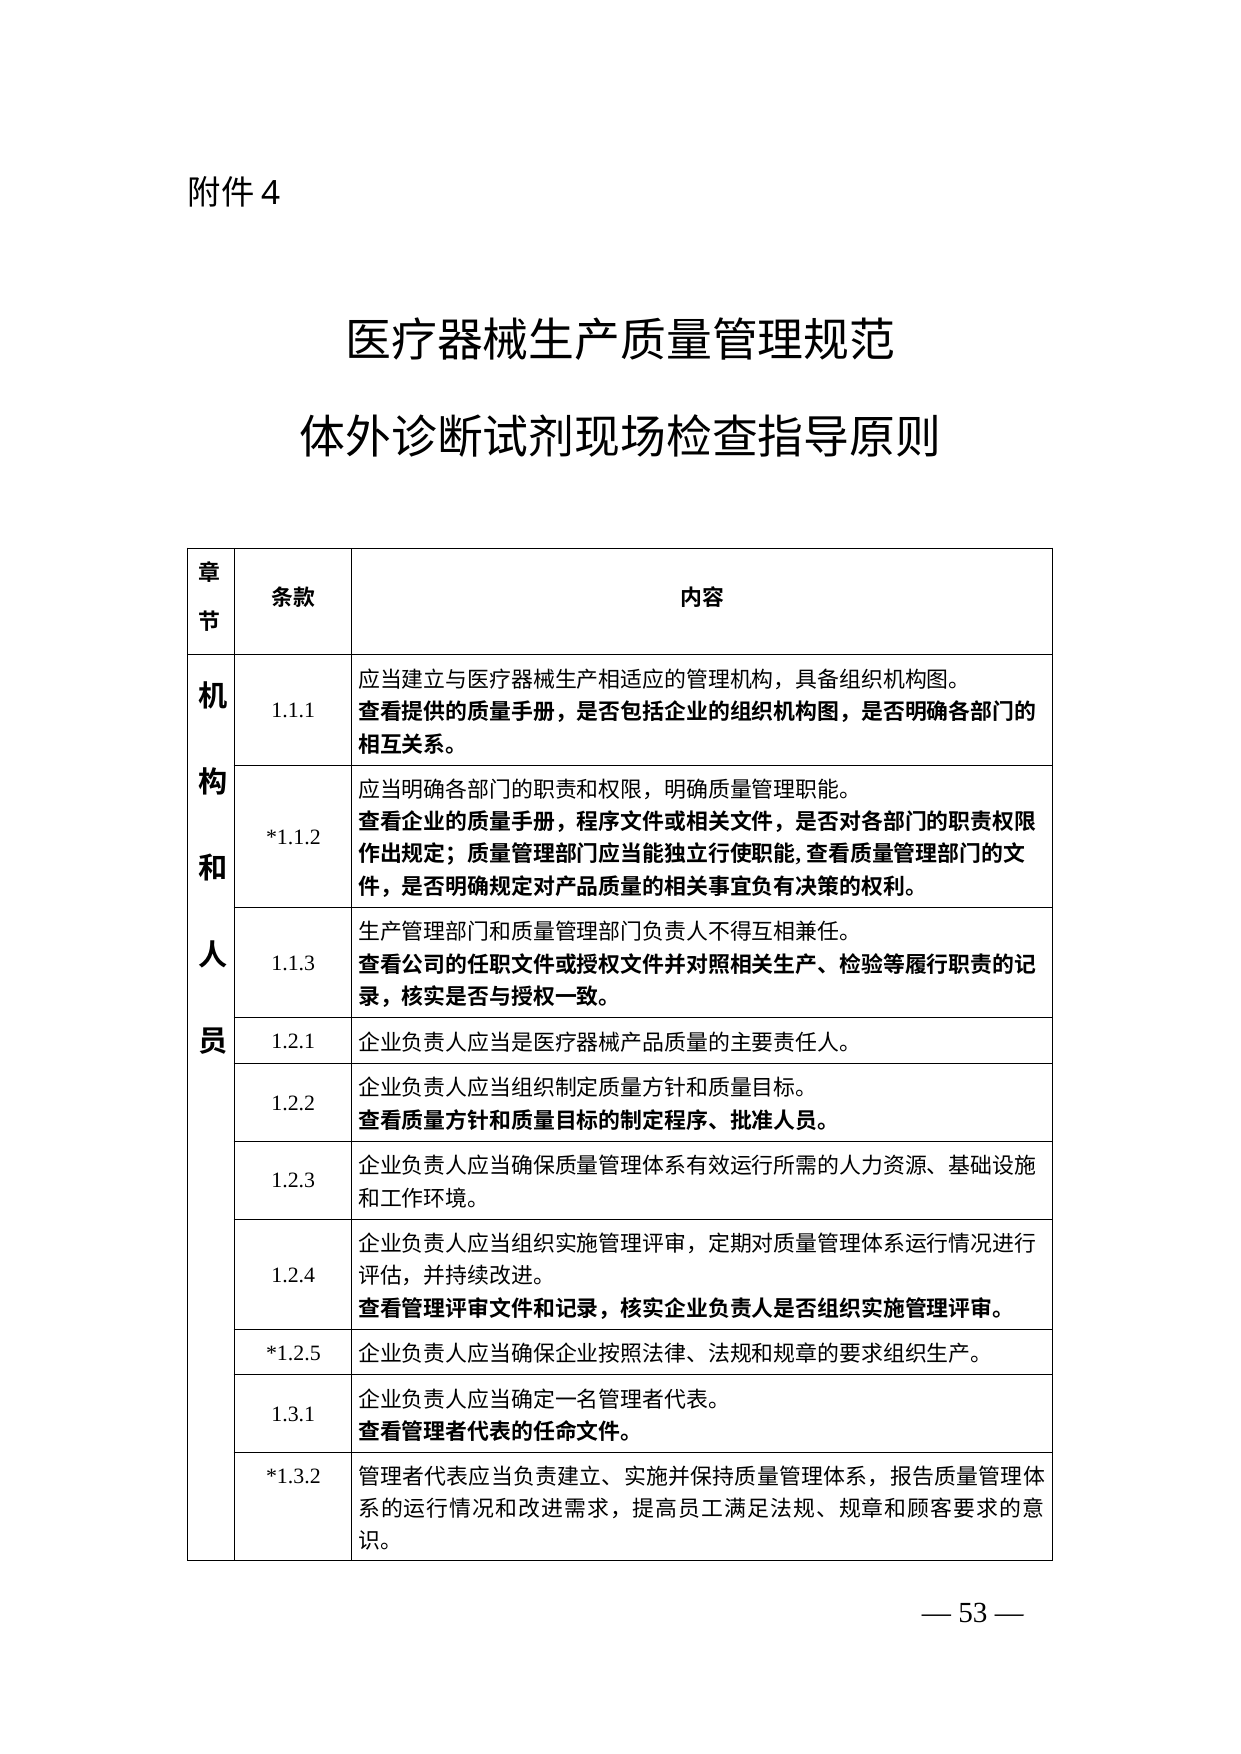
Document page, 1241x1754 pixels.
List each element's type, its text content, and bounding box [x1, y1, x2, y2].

table_cell 企业负责人应当确保企业按照法律、法规和规章的要求组织生产。 [352, 1330, 1052, 1374]
table_cell *1.3.2 [235, 1453, 351, 1560]
table_cell *1.2.5 [235, 1330, 351, 1374]
table_cell 1.2.3 [235, 1142, 351, 1218]
table_cell 企业负责人应当组织实施管理评审，定期对质量管理体系运行情况进行评估，并持续改进。 查看管理评审文件和记录，核实企业负责人是否组织实施管理评审。 [352, 1220, 1052, 1329]
table_cell 机 构 和 人 员 [188, 655, 234, 1560]
table_header 章节 [188, 549, 234, 654]
table_cell 1.3.1 [235, 1375, 351, 1452]
table_cell 1.2.1 [235, 1018, 351, 1063]
table_cell 应当明确各部门的职责和权限，明确质量管理职能。 查看企业的质量手册，程序文件或相关文件，是否对各部门的职责权限作出规定；质量管理部门应当能独立行使职能, 查看质量管理部门的文件，是否明确规定对产品质量的相关事宜负有决策的权利。 [352, 766, 1052, 907]
table_cell 1.2.2 [235, 1064, 351, 1141]
text 医疗器械生产质量管理规范 [187, 288, 1053, 385]
table_header 内容 [352, 549, 1052, 654]
table_cell 企业负责人应当是医疗器械产品质量的主要责任人。 [352, 1018, 1052, 1063]
table_cell 生产管理部门和质量管理部门负责人不得互相兼任。 查看公司的任职文件或授权文件并对照相关生产、检验等履行职责的记录，核实是否与授权一致。 [352, 908, 1052, 1017]
table_cell *1.1.2 [235, 766, 351, 907]
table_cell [352, 1453, 1052, 1560]
table_header 条款 [235, 549, 351, 654]
table_cell 1.2.4 [235, 1220, 351, 1329]
table_cell 企业负责人应当确定一名管理者代表。 查看管理者代表的任命文件。 [352, 1375, 1052, 1452]
table_cell 企业负责人应当确保质量管理体系有效运行所需的人力资源、基础设施和工作环境。 [352, 1142, 1052, 1218]
table_cell 1.1.3 [235, 908, 351, 1017]
table_cell 1.1.1 [235, 655, 351, 765]
table_cell 企业负责人应当组织制定质量方针和质量目标。 查看质量方针和质量目标的制定程序、批准人员。 [352, 1064, 1052, 1141]
text 体外诊断试剂现场检查指导原则 [187, 385, 1053, 483]
text 附件4 [187, 158, 1053, 223]
table_cell 应当建立与医疗器械生产相适应的管理机构，具备组织机构图。 查看提供的质量手册，是否包括企业的组织机构图，是否明确各部门的相互关系。 [352, 655, 1052, 765]
